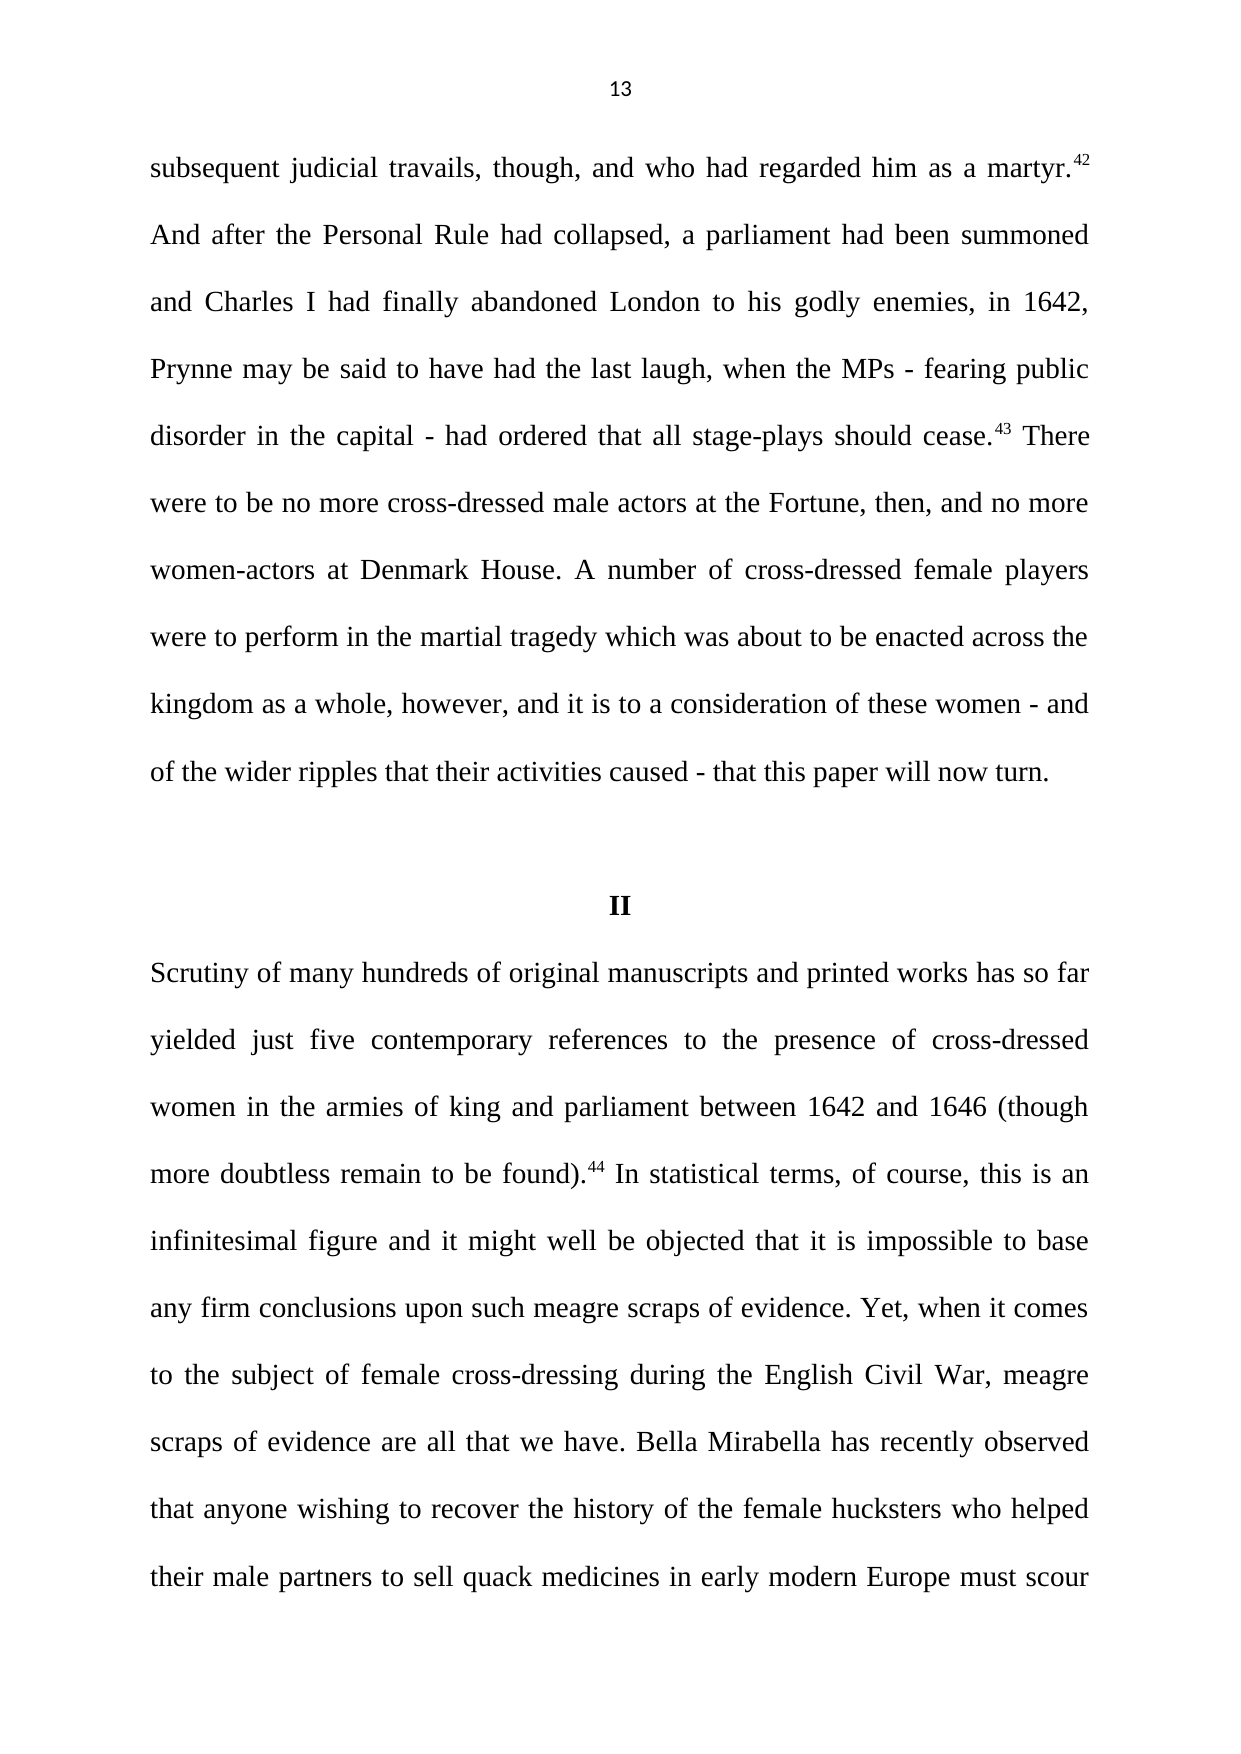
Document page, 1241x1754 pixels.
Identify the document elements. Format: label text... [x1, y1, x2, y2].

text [150, 150, 1090, 787]
text II [150, 888, 1090, 921]
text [150, 955, 1090, 1592]
